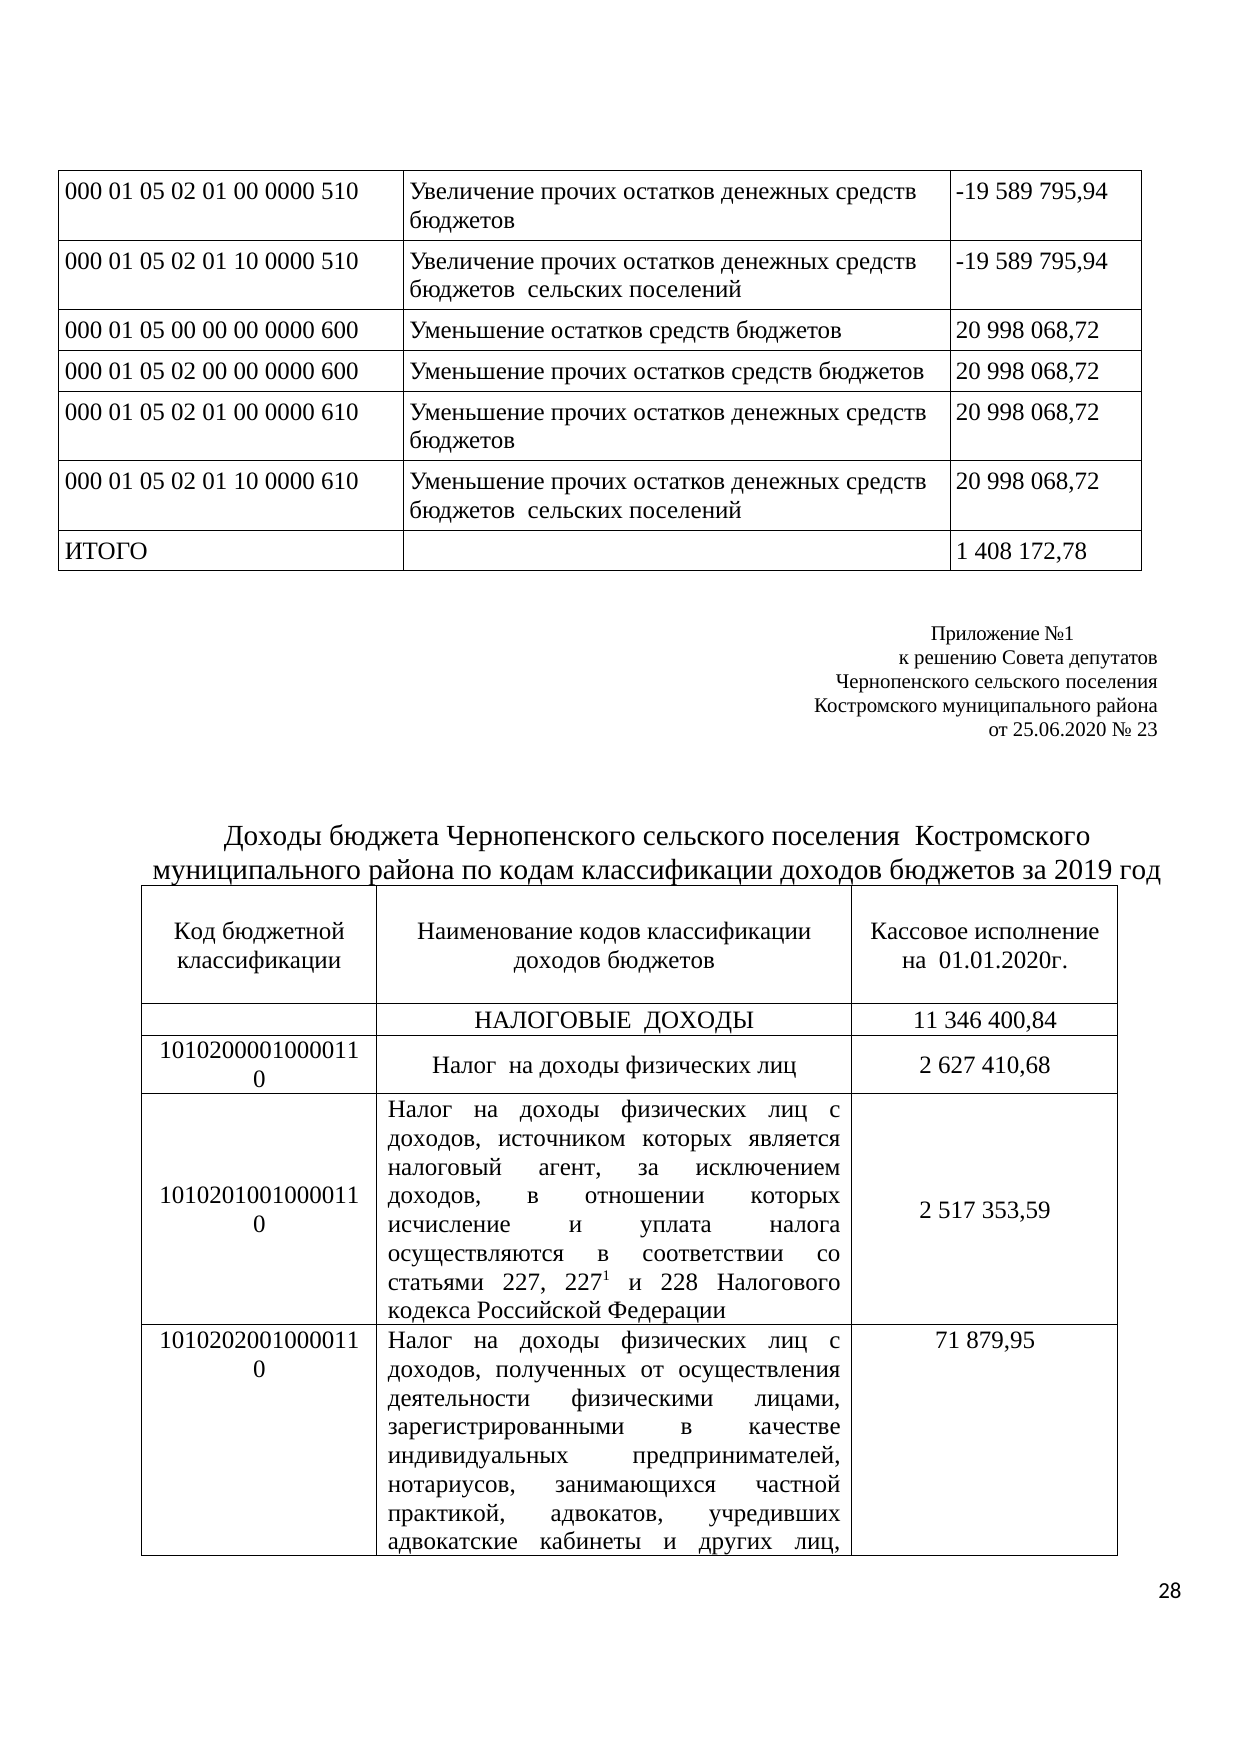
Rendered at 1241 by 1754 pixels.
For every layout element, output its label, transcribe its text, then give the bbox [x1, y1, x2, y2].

table_cell 1 408 172,78 [951, 531, 1141, 570]
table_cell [377, 1325, 851, 1555]
table_cell Увеличение прочих остатков денежных средств бюджетов [404, 171, 950, 239]
table_cell Увеличение прочих остатков денежных средств бюджетов сельских поселений [404, 241, 950, 309]
table_cell 000 01 05 02 00 00 0000 600 [59, 351, 403, 391]
table_cell 20 998 068,72 [951, 351, 1141, 391]
table_cell [142, 1004, 376, 1034]
table_cell 11 346 400,84 [852, 1004, 1117, 1034]
table_cell 2 517 353,59 [852, 1094, 1117, 1324]
table_header Код бюджетной классификации [142, 886, 376, 1003]
table_cell 000 01 05 02 01 00 0000 610 [59, 392, 403, 460]
table_cell Налог на доходы физических лиц с доходов, источником которых является налоговый агент, за исключением доходов, в отношении которых исчисление и уплата налога осуществляются в соответствии со статьями 227, 2271 и 228 Налогового кодекса Российской Федерации [377, 1094, 851, 1324]
table_cell Уменьшение остатков средств бюджетов [404, 310, 950, 350]
table_cell Приложение №1 к решению Совета депутатов Чернопенского сельского поселения Костромского муниципального района от 25.06.2020 № 23 [136, 570, 1169, 818]
table_cell 10102020010000110 [142, 1325, 376, 1555]
table_cell 20 998 068,72 [951, 392, 1141, 460]
table_cell 20 998 068,72 [951, 461, 1141, 529]
table_cell 000 01 05 02 01 10 0000 510 [59, 241, 403, 309]
table_cell НАЛОГОВЫЕ ДОХОДЫ [377, 1004, 851, 1034]
text Доходы бюджета Чернопенского сельского поселения Костромского муниципального района по кодам классификации доходов бюджетов за 2019 год [133, 818, 1181, 885]
table_header Наименование кодов классификации доходов бюджетов [377, 886, 851, 1003]
table_cell [404, 531, 950, 570]
table_cell Уменьшение прочих остатков средств бюджетов [404, 351, 950, 391]
table_cell 71 879,95 [852, 1325, 1117, 1555]
table_cell 10102000010000110 [142, 1036, 376, 1093]
table_cell -19 589 795,94 [951, 241, 1141, 309]
table_cell 000 01 05 02 01 10 0000 610 [59, 461, 403, 529]
table_cell 2 627 410,68 [852, 1036, 1117, 1093]
table_cell 10102010010000110 [142, 1094, 376, 1324]
table_cell Уменьшение прочих остатков денежных средств бюджетов сельских поселений [404, 461, 950, 529]
table_header Кассовое исполнение на 01.01.2020г. [852, 886, 1117, 1003]
table_cell ИТОГО [59, 531, 403, 570]
table_cell -19 589 795,94 [951, 171, 1141, 239]
table_cell 20 998 068,72 [951, 310, 1141, 350]
table_cell 000 01 05 00 00 00 0000 600 [59, 310, 403, 350]
table_cell Налог на доходы физических лиц [377, 1036, 851, 1093]
table_cell 000 01 05 02 01 00 0000 510 [59, 171, 403, 239]
table_cell Уменьшение прочих остатков денежных средств бюджетов [404, 392, 950, 460]
